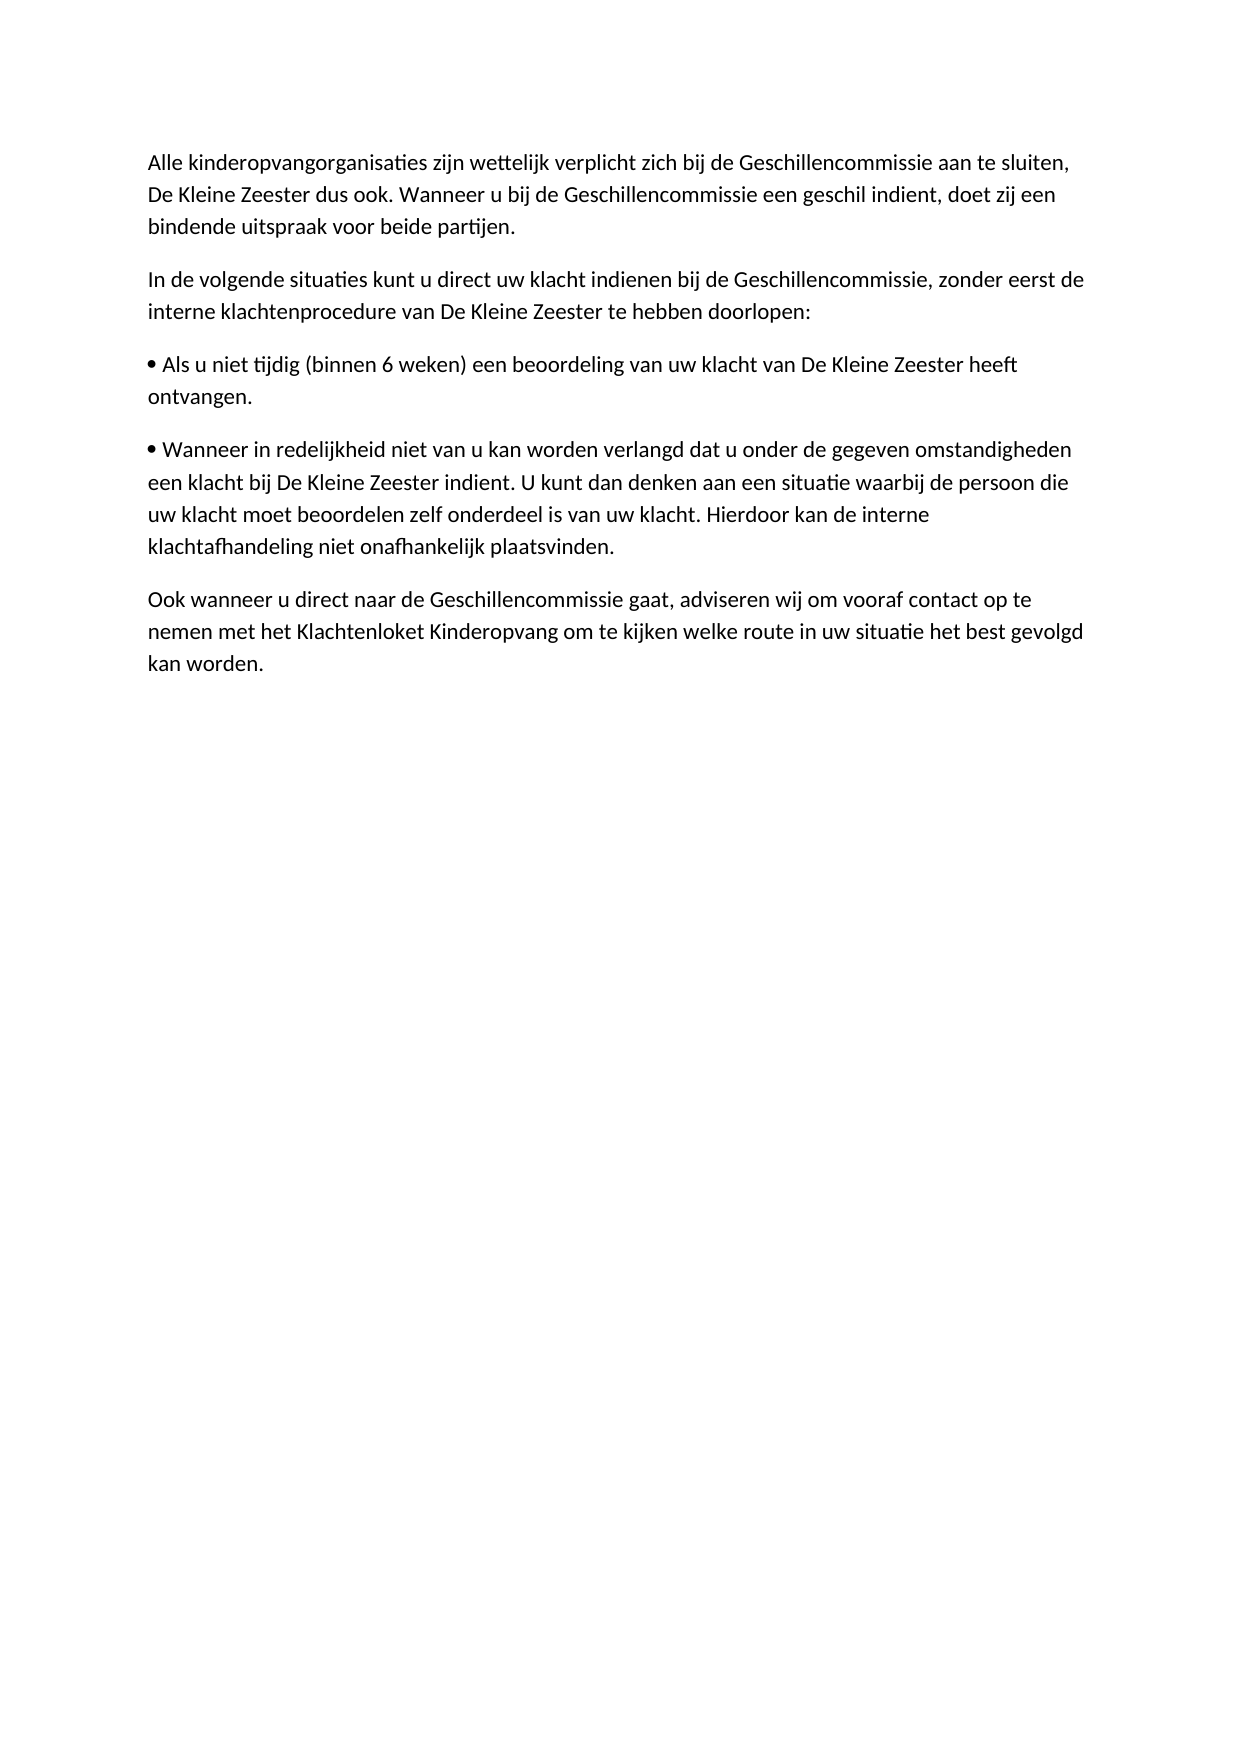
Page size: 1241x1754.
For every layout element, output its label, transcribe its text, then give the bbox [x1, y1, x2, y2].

text Als u niet tijdig (binnen 6 weken) een beoordeling van uw klacht van De Kleine Zeester heeft ontvangen. [148, 350, 1093, 410]
text Alle kinderopvangorganisaties zijn wettelijk verplicht zich bij de Geschillencommissie aan te sluiten, De Kleine Zeester dus ook. Wanneer u bij de Geschillencommissie een geschil indient, doet zij een bindende uitspraak voor beide partijen. [148, 148, 1093, 240]
text Wanneer in redelijkheid niet van u kan worden verlangd dat u onder de gegeven omstandigheden een klacht bij De Kleine Zeester indient. U kunt dan denken aan een situatie waarbij de persoon die uw klacht moet beoordelen zelf onderdeel is van uw klacht. Hierdoor kan de interne klachtafhandeling niet onafhankelijk plaatsvinden. [148, 435, 1093, 560]
text Ook wanneer u direct naar de Geschillencommissie gaat, adviseren wij om vooraf contact op te nemen met het Klachtenloket Kinderopvang om te kijken welke route in uw situatie het best gevolgd kan worden. [148, 585, 1093, 677]
text In de volgende situaties kunt u direct uw klacht indienen bij de Geschillencommissie, zonder eerst de interne klachtenprocedure van De Kleine Zeester te hebben doorlopen: [148, 265, 1093, 325]
